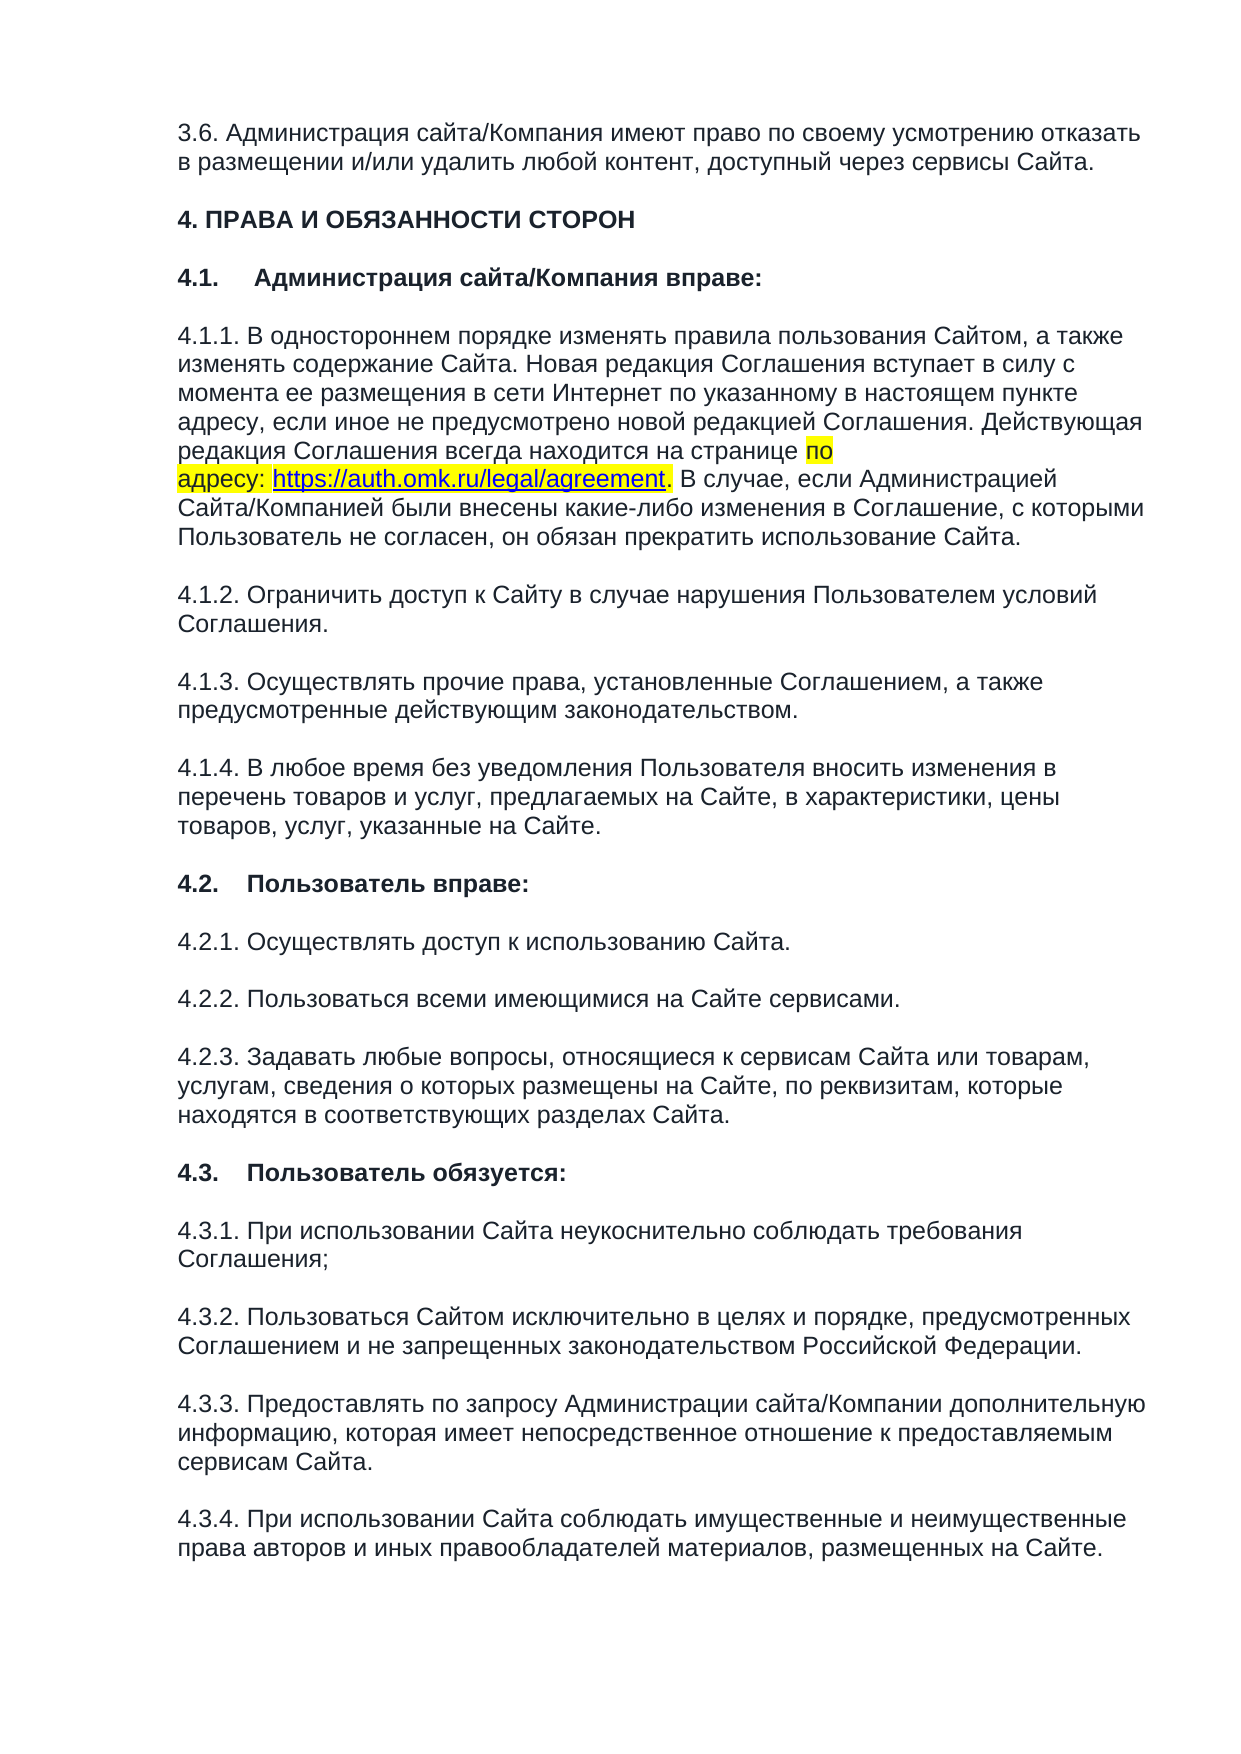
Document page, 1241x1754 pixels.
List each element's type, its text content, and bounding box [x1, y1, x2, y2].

text 4.1.4. В любое время без уведомления Пользователя вносить изменения в перечень товаров и услуг, предлагаемых на Сайте, в характеристики, цены товаров, услуг, указанные на Сайте. [177, 753, 1152, 839]
text 4. ПРАВА И ОБЯЗАННОСТИ СТОРОН [177, 205, 1152, 233]
text 4.3.4. При использовании Сайта соблюдать имущественные и неимущественные права авторов и иных правообладателей материалов, размещенных на Сайте. [177, 1504, 1152, 1562]
text 4.1.1. В одностороннем порядке изменять правила пользования Сайтом, а также изменять содержание Сайта. Новая редакция Соглашения вступает в силу с момента ее размещения в сети Интернет по указанному в настоящем пункте адресу, если иное не предусмотрено новой редакцией Соглашения. Действующая редакция Соглашения всегда находится на странице по адресу: https://auth.omk.ru/legal/agreement. В случае, если Администрацией Сайта/Компанией были внесены какие-либо изменения в Соглашение, с которыми Пользователь не согласен, он обязан прекратить использование Сайта. [177, 321, 1152, 551]
text 4.1. Администрация сайта/Компания вправе: [177, 263, 1152, 291]
text 4.1.3. Осуществлять прочие права, установленные Соглашением, а также предусмотренные действующим законодательством. [177, 666, 1152, 724]
text 4.3.3. Предоставлять по запросу Администрации сайта/Компании дополнительную информацию, которая имеет непосредственное отношение к предоставляемым сервисам Сайта. [177, 1389, 1152, 1475]
text 4.3.1. При использовании Сайта неукоснительно соблюдать требования Соглашения; [177, 1216, 1152, 1273]
text 4.2. Пользователь вправе: [177, 868, 1152, 897]
text 4.1.2. Ограничить доступ к Сайту в случае нарушения Пользователем условий Соглашения. [177, 580, 1152, 637]
text 4.2.1. Осуществлять доступ к использованию Сайта. [177, 926, 1152, 955]
text 4.3.2. Пользоваться Сайтом исключительно в целях и порядке, предусмотренных Соглашением и не запрещенных законодательством Российской Федерации. [177, 1302, 1152, 1360]
text 4.3. Пользователь обязуется: [177, 1158, 1152, 1186]
text 3.6. Администрация сайта/Компания имеют право по своему усмотрению отказать в размещении и/или удалить любой контент, доступный через сервисы Сайта. [177, 118, 1152, 176]
text 4.2.3. Задавать любые вопросы, относящиеся к сервисам Сайта или товарам, услугам, сведения о которых размещены на Сайте, по реквизитам, которые находятся в соответствующих разделах Сайта. [177, 1042, 1152, 1128]
text 4.2.2. Пользоваться всеми имеющимися на Сайте сервисами. [177, 984, 1152, 1013]
